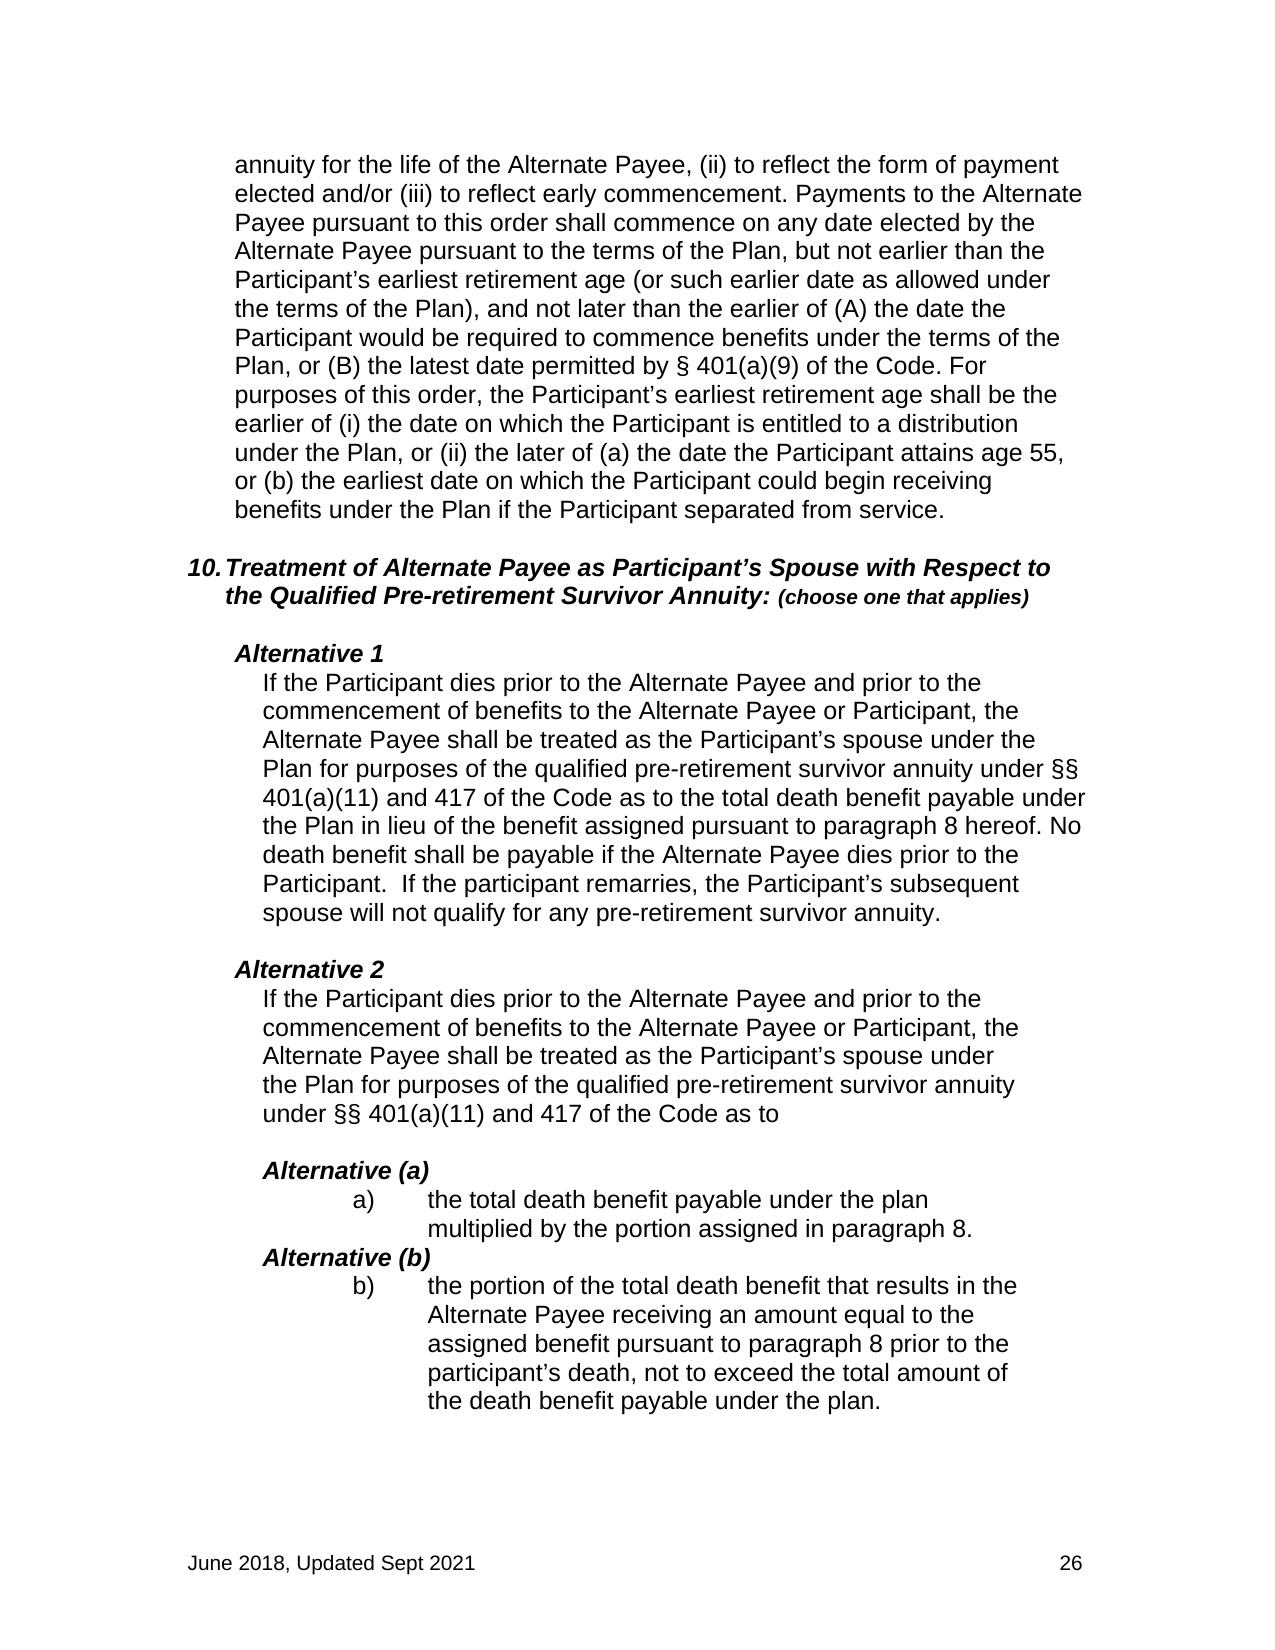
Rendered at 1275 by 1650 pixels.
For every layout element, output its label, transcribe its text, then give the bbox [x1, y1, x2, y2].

list the total death benefit payable under the plan multiplied by the portion assigned in paragraph 8. [352, 1185, 1025, 1242]
text Alternative (b) [232, 1242, 1025, 1271]
text If the Participant dies prior to the Alternate Payee and prior to the commencement of benefits to the Alternate Payee or Participant, the Alternate Payee shall be treated as the Participant’s spouse under the Plan for purposes of the qualified pre-retirement survivor annuity under §§ 401(a)(11) and 417 of the Code as to [262, 984, 1025, 1127]
text Alternative (a) [187, 1156, 1025, 1185]
subtitle Alternative 2 [234, 955, 1087, 984]
text If the Participant dies prior to the Alternate Payee and prior to the commencement of benefits to the Alternate Payee or Participant, the Alternate Payee shall be treated as the Participant’s spouse under the Plan for purposes of the qualified pre-retirement survivor annuity under §§ 401(a)(11) and 417 of the Code as to the total death benefit payable under the Plan in lieu of the benefit assigned pursuant to paragraph 8 hereof. No death benefit shall be payable if the Alternate Payee dies prior to the Participant. If the participant remarries, the Participant’s subsequent spouse will not qualify for any pre-retirement survivor annuity. [262, 667, 1087, 926]
list the portion of the total death benefit that results in the Alternate Payee receiving an amount equal to the assigned benefit pursuant to paragraph 8 prior to the participant’s death, not to exceed the total amount of the death benefit payable under the plan. [352, 1271, 1025, 1415]
text 10. Treatment of Alternate Payee as Participant’s Spouse with Respect to the Qualified Pre-retirement Survivor Annuity: (choose one that applies) [187, 552, 1087, 610]
subtitle Alternative 1 [234, 639, 1087, 667]
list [234, 150, 1087, 524]
